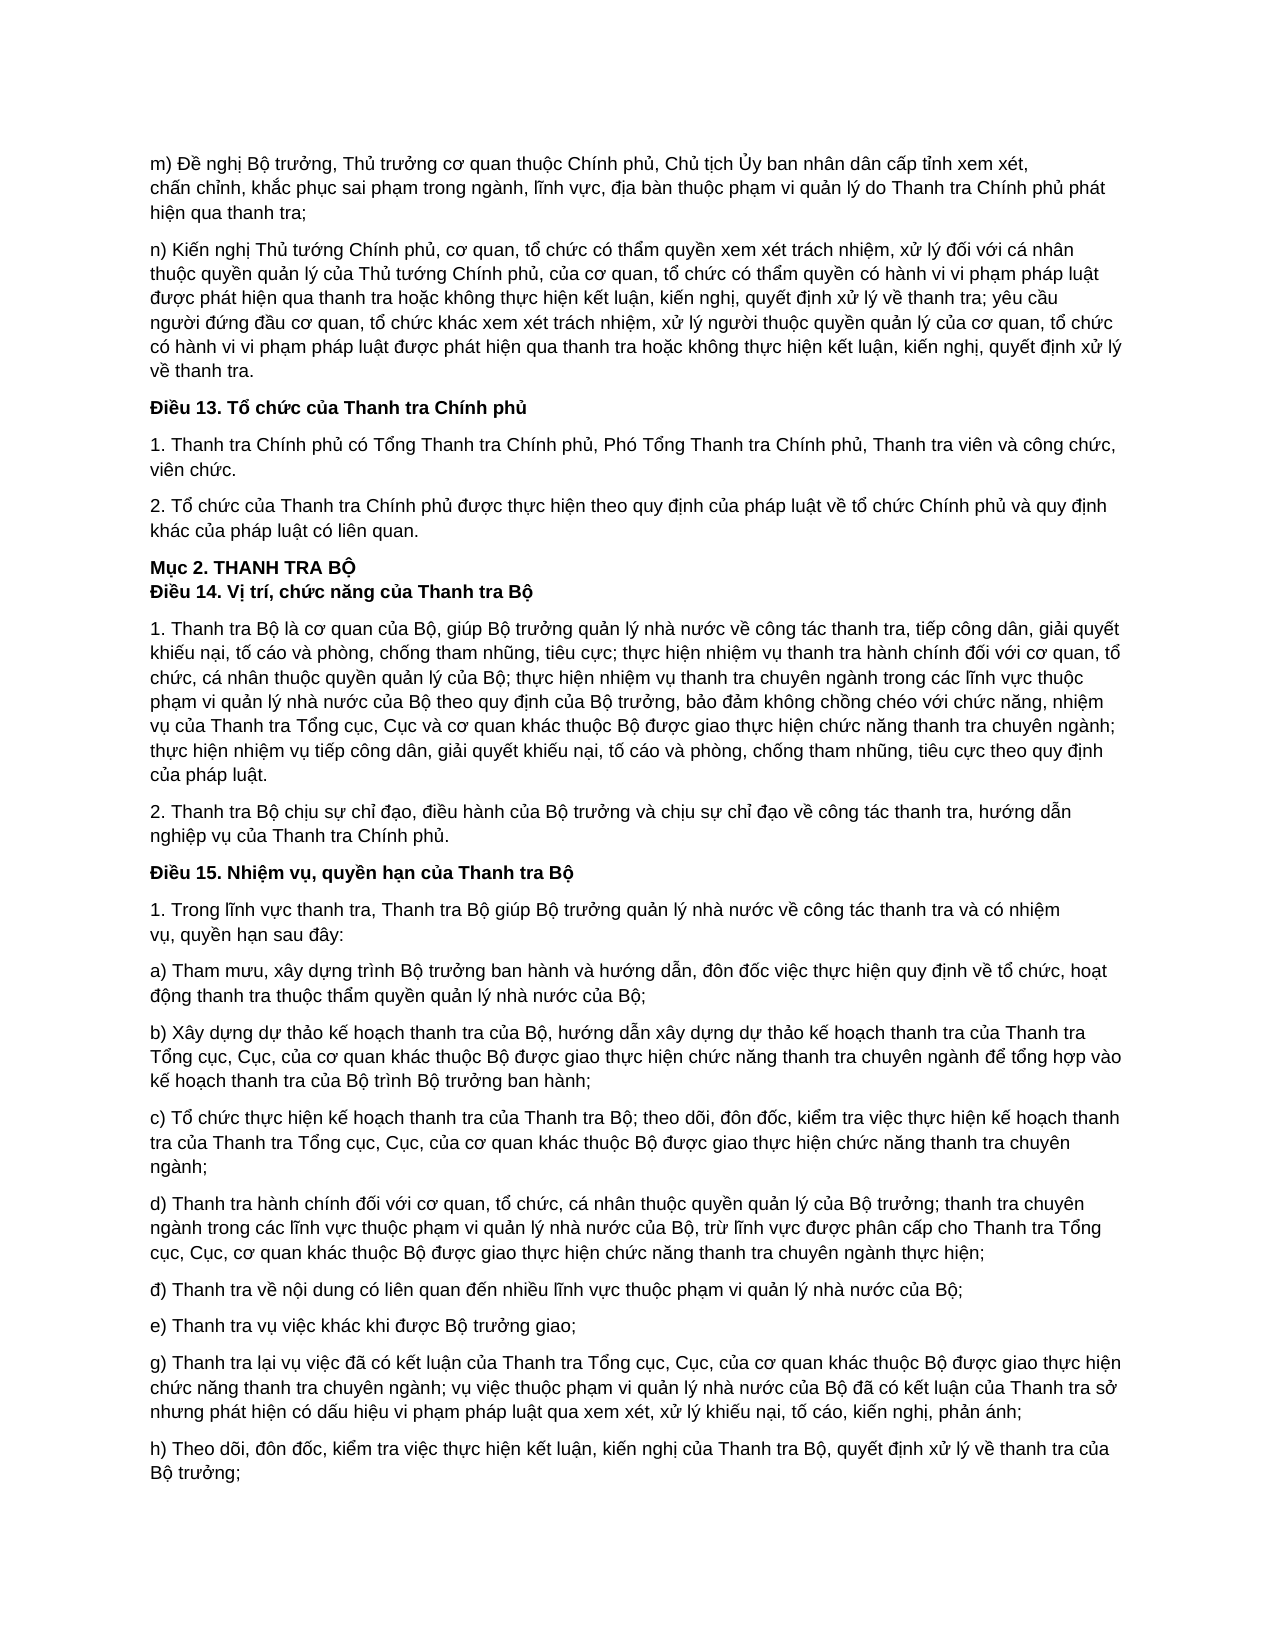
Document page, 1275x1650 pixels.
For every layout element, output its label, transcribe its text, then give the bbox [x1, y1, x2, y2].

text Điều 15. Nhiệm vụ, quyền hạn của Thanh tra Bộ [150, 859, 1125, 884]
text c) Tổ chức thực hiện kế hoạch thanh tra của Thanh tra Bộ; theo dõi, đôn đốc, kiểm tra việc thực hiện kế hoạch thanh tra của Thanh tra Tổng cục, Cục, của cơ quan khác thuộc Bộ được giao thực hiện chức năng thanh tra chuyên ngành; [150, 1104, 1125, 1177]
text đ) Thanh tra về nội dung có liên quan đến nhiều lĩnh vực thuộc phạm vi quản lý nhà nước của Bộ; [150, 1276, 1125, 1300]
text d) Thanh tra hành chính đối với cơ quan, tổ chức, cá nhân thuộc quyền quản lý của Bộ trưởng; thanh tra chuyên ngành trong các lĩnh vực thuộc phạm vi quản lý nhà nước của Bộ, trừ lĩnh vực được phân cấp cho Thanh tra Tổng cục, Cục, cơ quan khác thuộc Bộ được giao thực hiện chức năng thanh tra chuyên ngành thực hiện; [150, 1190, 1125, 1263]
text 1. Trong lĩnh vực thanh tra, Thanh tra Bộ giúp Bộ trưởng quản lý nhà nước về công tác thanh tra và có nhiệm vụ, quyền hạn sau đây: [150, 896, 1125, 945]
text g) Thanh tra lại vụ việc đã có kết luận của Thanh tra Tổng cục, Cục, của cơ quan khác thuộc Bộ được giao thực hiện chức năng thanh tra chuyên ngành; vụ việc thuộc phạm vi quản lý nhà nước của Bộ đã có kết luận của Thanh tra sở nhưng phát hiện có dấu hiệu vi phạm pháp luật qua xem xét, xử lý khiếu nại, tố cáo, kiến nghị, phản ánh; [150, 1349, 1125, 1422]
text Mục 2. THANH TRA BỘ [150, 554, 1125, 578]
text e) Thanh tra vụ việc khác khi được Bộ trưởng giao; [150, 1312, 1125, 1337]
text 2. Thanh tra Bộ chịu sự chỉ đạo, điều hành của Bộ trưởng và chịu sự chỉ đạo về công tác thanh tra, hướng dẫn nghiệp vụ của Thanh tra Chính phủ. [150, 798, 1125, 847]
text b) Xây dựng dự thảo kế hoạch thanh tra của Bộ, hướng dẫn xây dựng dự thảo kế hoạch thanh tra của Thanh tra Tổng cục, Cục, của cơ quan khác thuộc Bộ được giao thực hiện chức năng thanh tra chuyên ngành để tổng hợp vào kế hoạch thanh tra của Bộ trình Bộ trưởng ban hành; [150, 1019, 1125, 1092]
text Điều 13. Tổ chức của Thanh tra Chính phủ [150, 394, 1125, 419]
text 1. Thanh tra Bộ là cơ quan của Bộ, giúp Bộ trưởng quản lý nhà nước về công tác thanh tra, tiếp công dân, giải quyết khiếu nại, tố cáo và phòng, chống tham nhũng, tiêu cực; thực hiện nhiệm vụ thanh tra hành chính đối với cơ quan, tổ chức, cá nhân thuộc quyền quản lý của Bộ; thực hiện nhiệm vụ thanh tra chuyên ngành trong các lĩnh vực thuộc phạm vi quản lý nhà nước của Bộ theo quy định của Bộ trưởng, bảo đảm không chồng chéo với chức năng, nhiệm vụ của Thanh tra Tổng cục, Cục và cơ quan khác thuộc Bộ được giao thực hiện chức năng thanh tra chuyên ngành; thực hiện nhiệm vụ tiếp công dân, giải quyết khiếu nại, tố cáo và phòng, chống tham nhũng, tiêu cực theo quy định của pháp luật. [150, 615, 1125, 786]
text m) Đề nghị Bộ trưởng, Thủ trưởng cơ quan thuộc Chính phủ, Chủ tịch Ủy ban nhân dân cấp tỉnh xem xét, chấn chỉnh, khắc phục sai phạm trong ngành, lĩnh vực, địa bàn thuộc phạm vi quản lý do Thanh tra Chính phủ phát hiện qua thanh tra; [150, 150, 1125, 223]
text a) Tham mưu, xây dựng trình Bộ trưởng ban hành và hướng dẫn, đôn đốc việc thực hiện quy định về tổ chức, hoạt động thanh tra thuộc thẩm quyền quản lý nhà nước của Bộ; [150, 957, 1125, 1006]
text Điều 14. Vị trí, chức năng của Thanh tra Bộ [150, 578, 1125, 602]
text h) Theo dõi, đôn đốc, kiểm tra việc thực hiện kết luận, kiến nghị của Thanh tra Bộ, quyết định xử lý về thanh tra của Bộ trưởng; [150, 1435, 1125, 1484]
text n) Kiến nghị Thủ tướng Chính phủ, cơ quan, tổ chức có thẩm quyền xem xét trách nhiệm, xử lý đối với cá nhân thuộc quyền quản lý của Thủ tướng Chính phủ, của cơ quan, tổ chức có thẩm quyền có hành vi vi phạm pháp luật được phát hiện qua thanh tra hoặc không thực hiện kết luận, kiến nghị, quyết định xử lý về thanh tra; yêu cầu người đứng đầu cơ quan, tổ chức khác xem xét trách nhiệm, xử lý người thuộc quyền quản lý của cơ quan, tổ chức có hành vi vi phạm pháp luật được phát hiện qua thanh tra hoặc không thực hiện kết luận, kiến nghị, quyết định xử lý về thanh tra. [150, 236, 1125, 382]
text 1. Thanh tra Chính phủ có Tổng Thanh tra Chính phủ, Phó Tổng Thanh tra Chính phủ, Thanh tra viên và công chức, viên chức. [150, 431, 1125, 480]
text 2. Tổ chức của Thanh tra Chính phủ được thực hiện theo quy định của pháp luật về tổ chức Chính phủ và quy định khác của pháp luật có liên quan. [150, 492, 1125, 541]
